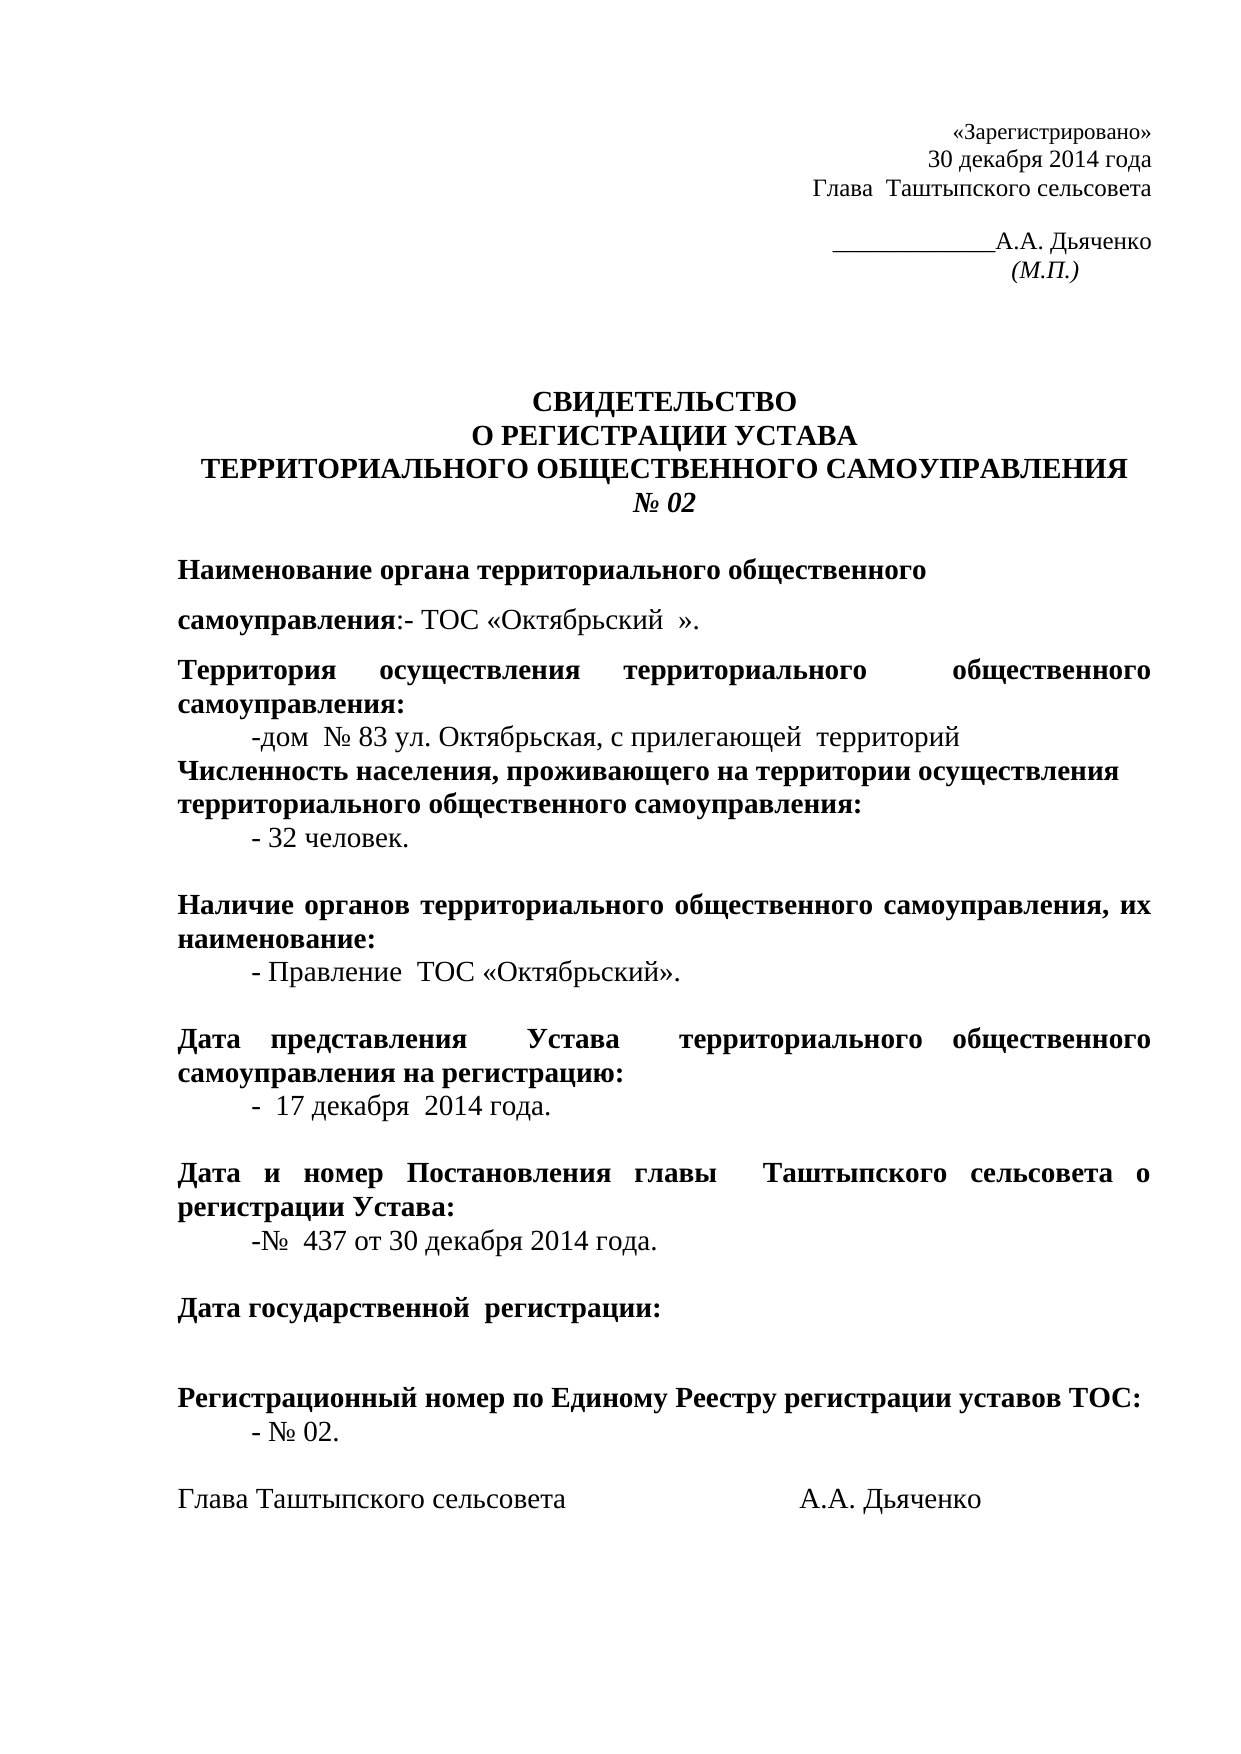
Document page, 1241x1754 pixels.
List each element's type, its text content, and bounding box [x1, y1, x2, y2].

text - 32 человек. [177, 820, 1152, 854]
title № 02 [177, 485, 1152, 518]
title О РЕГИСТРАЦИИ УСТАВА [177, 418, 1152, 451]
title СВИДЕТЕЛЬСТВО [177, 384, 1152, 418]
text 30 декабря 2014 года [177, 144, 1152, 173]
text «Зарегистрировано» [177, 118, 1152, 144]
text Дата государственной регистрации: [177, 1290, 1152, 1323]
text - № 02. [177, 1414, 1152, 1447]
text Территория осуществления территориального общественного самоуправления: [177, 652, 1152, 719]
text - Правление ТОС «Октябрьский». [177, 954, 1152, 988]
text Наименование органа территориального общественного самоуправления:- ТОС «Октябрьский ». [177, 552, 1152, 636]
text - 17 декабря 2014 года. [177, 1088, 1152, 1122]
text (М.П.) [177, 255, 1152, 283]
text Глава Таштыпского сельсовета А.А. Дьяченко [177, 1481, 1152, 1514]
text Дата представления Устава территориального общественного самоуправления на регистрацию: [177, 1021, 1152, 1088]
text _____________А.А. Дьяченко [177, 202, 1152, 255]
text -дом № 83 ул. Октябрьская, с прилегающей территорий [177, 719, 1152, 753]
text Регистрационный номер по Единому Реестру регистрации уставов ТОС: [177, 1380, 1152, 1414]
text Дата и номер Постановления главы Таштыпского сельсовета о регистрации Устава: [177, 1156, 1152, 1223]
text Численность населения, проживающего на территории осуществления территориального общественного самоуправления: [177, 753, 1152, 820]
title ТЕРРИТОРИАЛЬНОГО ОБЩЕСТВЕННОГО САМОУПРАВЛЕНИЯ [177, 451, 1152, 485]
text Наличие органов территориального общественного самоуправления, их наименование: [177, 887, 1152, 954]
text Глава Таштыпского сельсовета [177, 173, 1152, 202]
text -№ 437 от 30 декабря 2014 года. [177, 1223, 1152, 1256]
